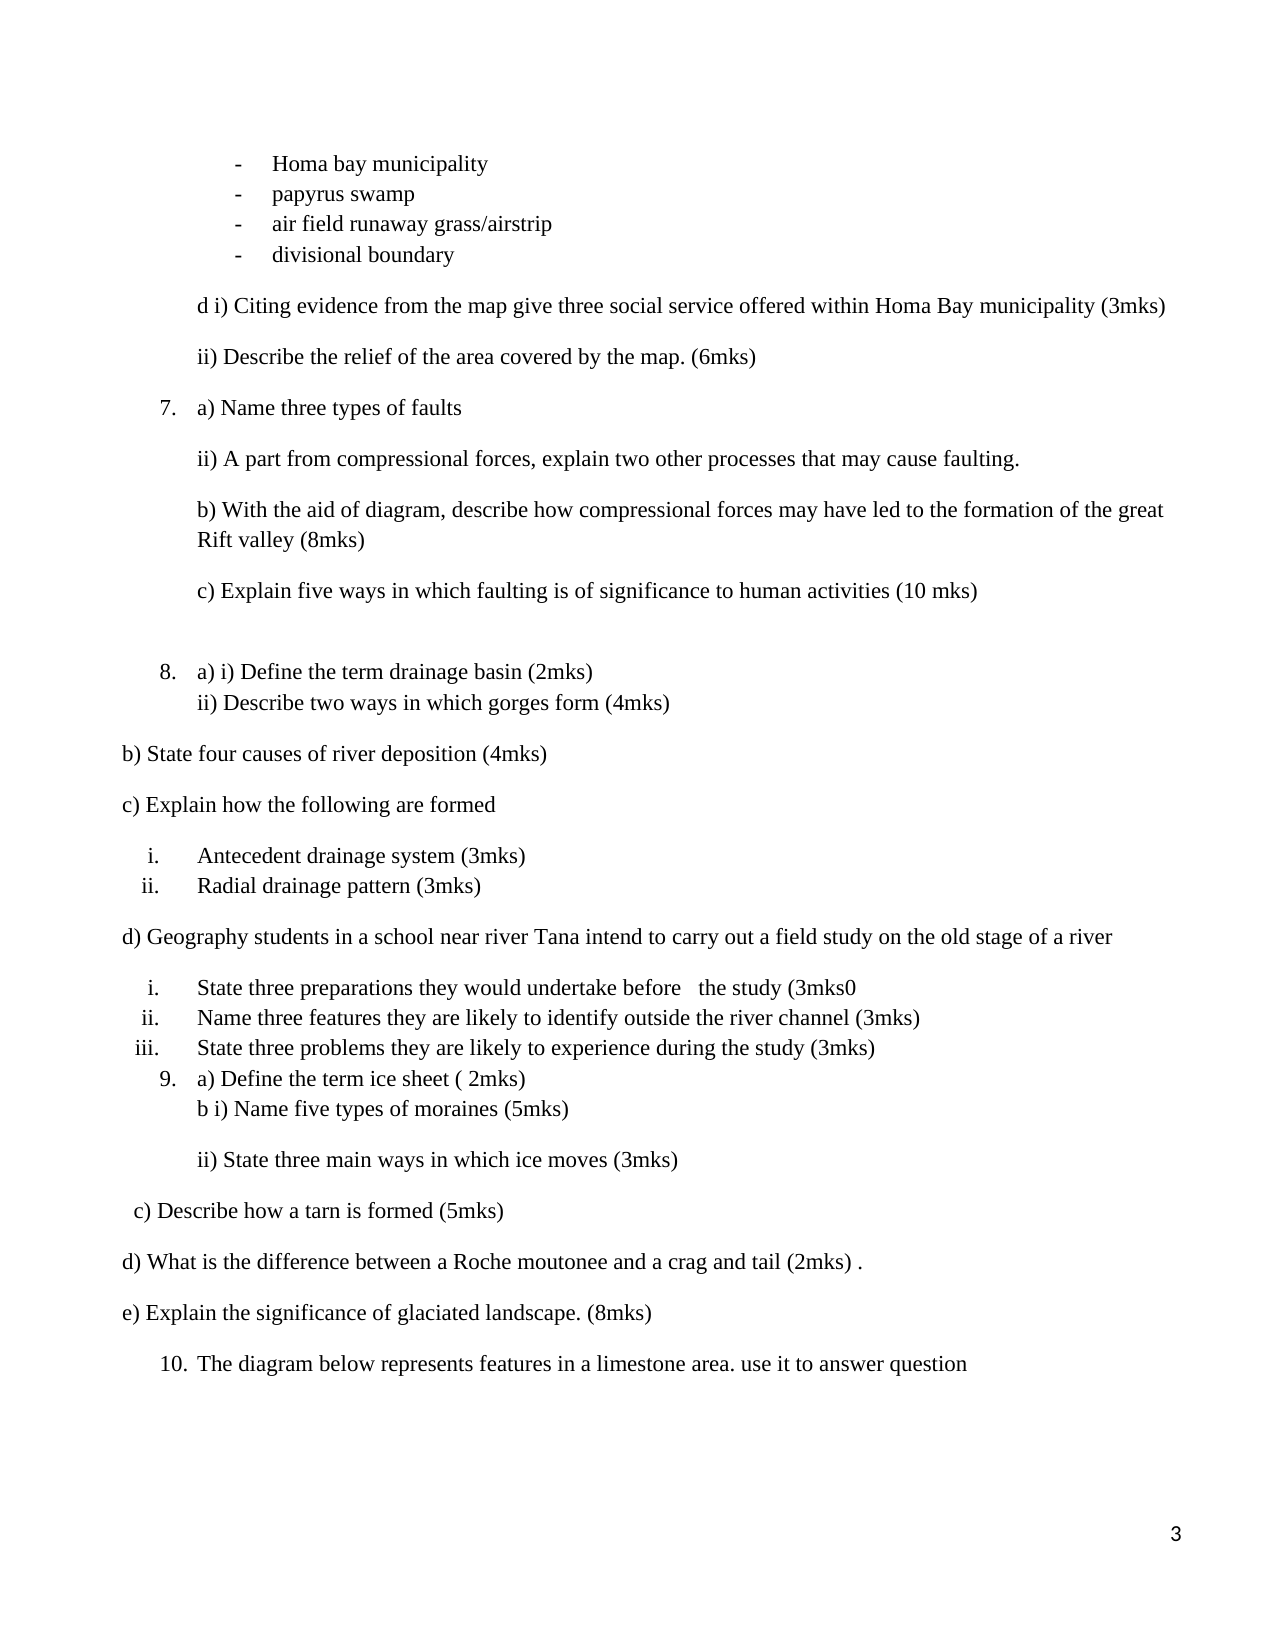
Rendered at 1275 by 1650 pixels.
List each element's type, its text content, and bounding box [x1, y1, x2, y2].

list Homa bay municipality [234, 150, 1181, 176]
text e) Explain the significance of glaciated landscape. (8mks) [122, 1299, 1181, 1325]
list divisional boundary [234, 241, 1181, 267]
list a) i) Define the term drainage basin (2mks) [159, 658, 1181, 685]
list Name three features they are likely to identify outside the river channel (3mks) [159, 1004, 1181, 1031]
list b i) Name five types of moraines (5mks) [197, 1095, 1181, 1121]
list papyrus swamp [234, 180, 1181, 207]
list Antecedent drainage system (3mks) [159, 842, 1181, 868]
list a) Define the term ice sheet ( 2mks) [159, 1064, 1181, 1091]
list air field runaway grass/airstrip [234, 210, 1181, 237]
text ii) A part from compressional forces, explain two other processes that may cause faulting. [122, 445, 1181, 471]
list The diagram below represents features in a limestone area. use it to answer question [159, 1350, 1181, 1376]
text b) State four causes of river deposition (4mks) [122, 739, 1181, 766]
list Radial drainage pattern (3mks) [159, 872, 1181, 898]
text ii) Describe the relief of the area covered by the map. (6mks) [122, 343, 1181, 369]
list State three problems they are likely to experience during the study (3mks) [159, 1034, 1181, 1061]
text d) What is the difference between a Roche moutonee and a crag and tail (2mks) . [122, 1248, 1181, 1274]
list ii) Describe two ways in which gorges form (4mks) [197, 688, 1181, 715]
list a) Name three types of faults [159, 394, 1181, 420]
text c) Explain how the following are formed [122, 791, 1181, 817]
text d) Geography students in a school near river Tana intend to carry out a field study on the old stage of a river [122, 923, 1181, 949]
text ii) State three main ways in which ice moves (3mks) [122, 1146, 1181, 1172]
text c) Describe how a tarn is formed (5mks) [122, 1197, 1181, 1223]
text d i) Citing evidence from the map give three social service offered within Homa Bay municipality (3mks) [122, 292, 1181, 318]
text b) With the aid of diagram, describe how compressional forces may have led to the formation of the great Rift valley (8mks) [122, 496, 1181, 552]
list State three preparations they would undertake before the study (3mks0 [159, 974, 1181, 1000]
text c) Explain five ways in which faulting is of significance to human activities (10 mks) [122, 577, 1181, 603]
